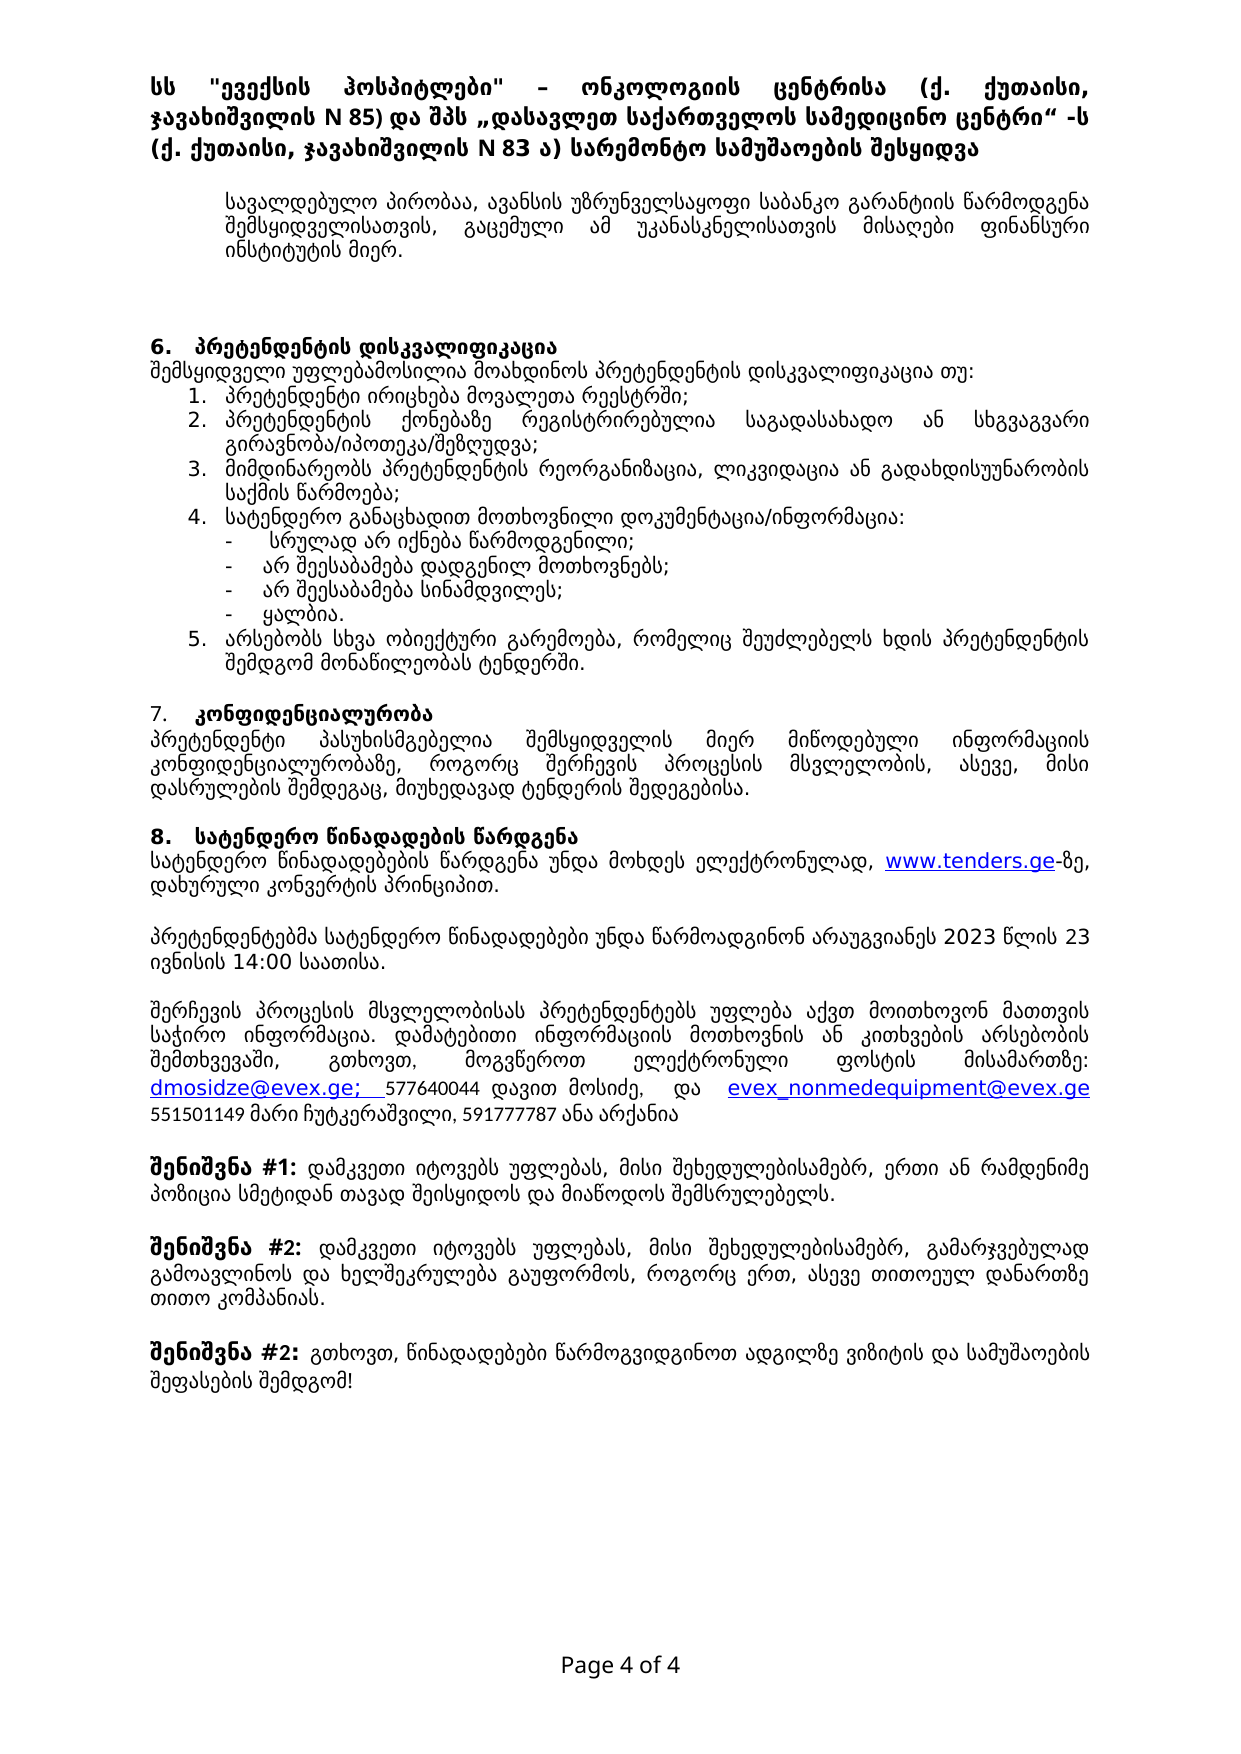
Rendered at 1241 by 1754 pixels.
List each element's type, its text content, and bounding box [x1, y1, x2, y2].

list სატენდერო განაცხადით მოთხოვნილი დოკუმენტაცია/ინფორმაცია: [187, 505, 1090, 529]
text შენიშვნა #1: დამკვეთი იტოვებს უფლებას, მისი შეხედულებისამებრ, ერთი ან რამდენიმე პოზიცია სმეტიდან თავად შეისყიდოს და მიაწოდოს შემსრულებელს. [150, 1151, 1090, 1206]
list პრეტენდენტი ირიცხება მოვალეთა რეესტრში; [187, 384, 1090, 408]
list სრულად არ იქნება წარმოდგენილი; [225, 529, 1090, 554]
list ყალბია. [225, 602, 1090, 627]
text სატენდერო წინადადებების წარდგენა უნდა მოხდეს ელექტრონულად, www.tenders.ge-ზე, დახურული კონვერტის პრინციპით. [150, 849, 1090, 898]
list პრეტენდენტის დისკვალიფიკაცია [150, 335, 1090, 359]
list მიმდინარეობს პრეტენდენტის რეორგანიზაცია, ლიკვიდაცია ან გადახდისუუნარობის საქმის წარმოება; [187, 457, 1090, 505]
list კონფიდენციალურობა [150, 699, 1090, 728]
text შერჩევის პროცესის მსვლელობისას პრეტენდენტებს უფლება აქვთ მოითხოვონ მათთვის საჭირო ინფორმაცია. დამატებითი ინფორმაციის მოთხოვნის ან კითხვების არსებობის შემთხვევაში, გთხოვთ, მოგვწეროთ ელექტრონული ფოსტის მისამართზე: dmosidze@evex.ge; 577640044 დავით მოსიძე, და evex_nonmedequipment@evex.ge 551501149 მარი ჩუტკერაშვილი, 591777787 ანა არქანია [150, 999, 1090, 1126]
list არ შეესაბამება სინამდვილეს; [225, 578, 1090, 602]
list პრეტენდენტის ქონებაზე რეგისტრირებულია საგადასახადო ან სხგვაგვარი გირავნობა/იპოთეკა/შეზღუდვა; [187, 408, 1090, 457]
text შენიშვნა #2: გთხოვთ, წინადადებები წარმოგვიდგინოთ ადგილზე ვიზიტის და სამუშაოების შეფასების შემდგომ! [150, 1338, 1090, 1395]
text პრეტენდენტებმა სატენდერო წინადადებები უნდა წარმოადგინონ არაუგვიანეს 2023 წლის 23 ივნისის 14:00 საათისა. [150, 922, 1090, 975]
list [187, 190, 1090, 262]
text პრეტენდენტი პასუხისმგებელია შემსყიდველის მიერ მიწოდებული ინფორმაციის კონფიდენციალურობაზე, როგორც შერჩევის პროცესის მსვლელობის, ასევე, მისი დასრულების შემდეგაც, მიუხედავად ტენდერის შედეგებისა. [150, 728, 1090, 801]
text შენიშვნა #2: დამკვეთი იტოვებს უფლებას, მისი შეხედულებისამებრ, გამარჯვებულად გამოავლინოს და ხელშეკრულება გაუფორმოს, როგორც ერთ, ასევე თითოეულ დანართზე თითო კომპანიას. [150, 1230, 1090, 1310]
list სატენდერო წინადადების წარდგენა [150, 825, 1090, 849]
text შემსყიდველი უფლებამოსილია მოახდინოს პრეტენდენტის დისკვალიფიკაცია თუ: [150, 359, 1090, 384]
list არ შეესაბამება დადგენილ მოთხოვნებს; [225, 554, 1090, 578]
list არსებობს სხვა ობიექტური გარემოება, რომელიც შეუძლებელს ხდის პრეტენდენტის შემდგომ მონაწილეობას ტენდერში. [187, 627, 1090, 675]
